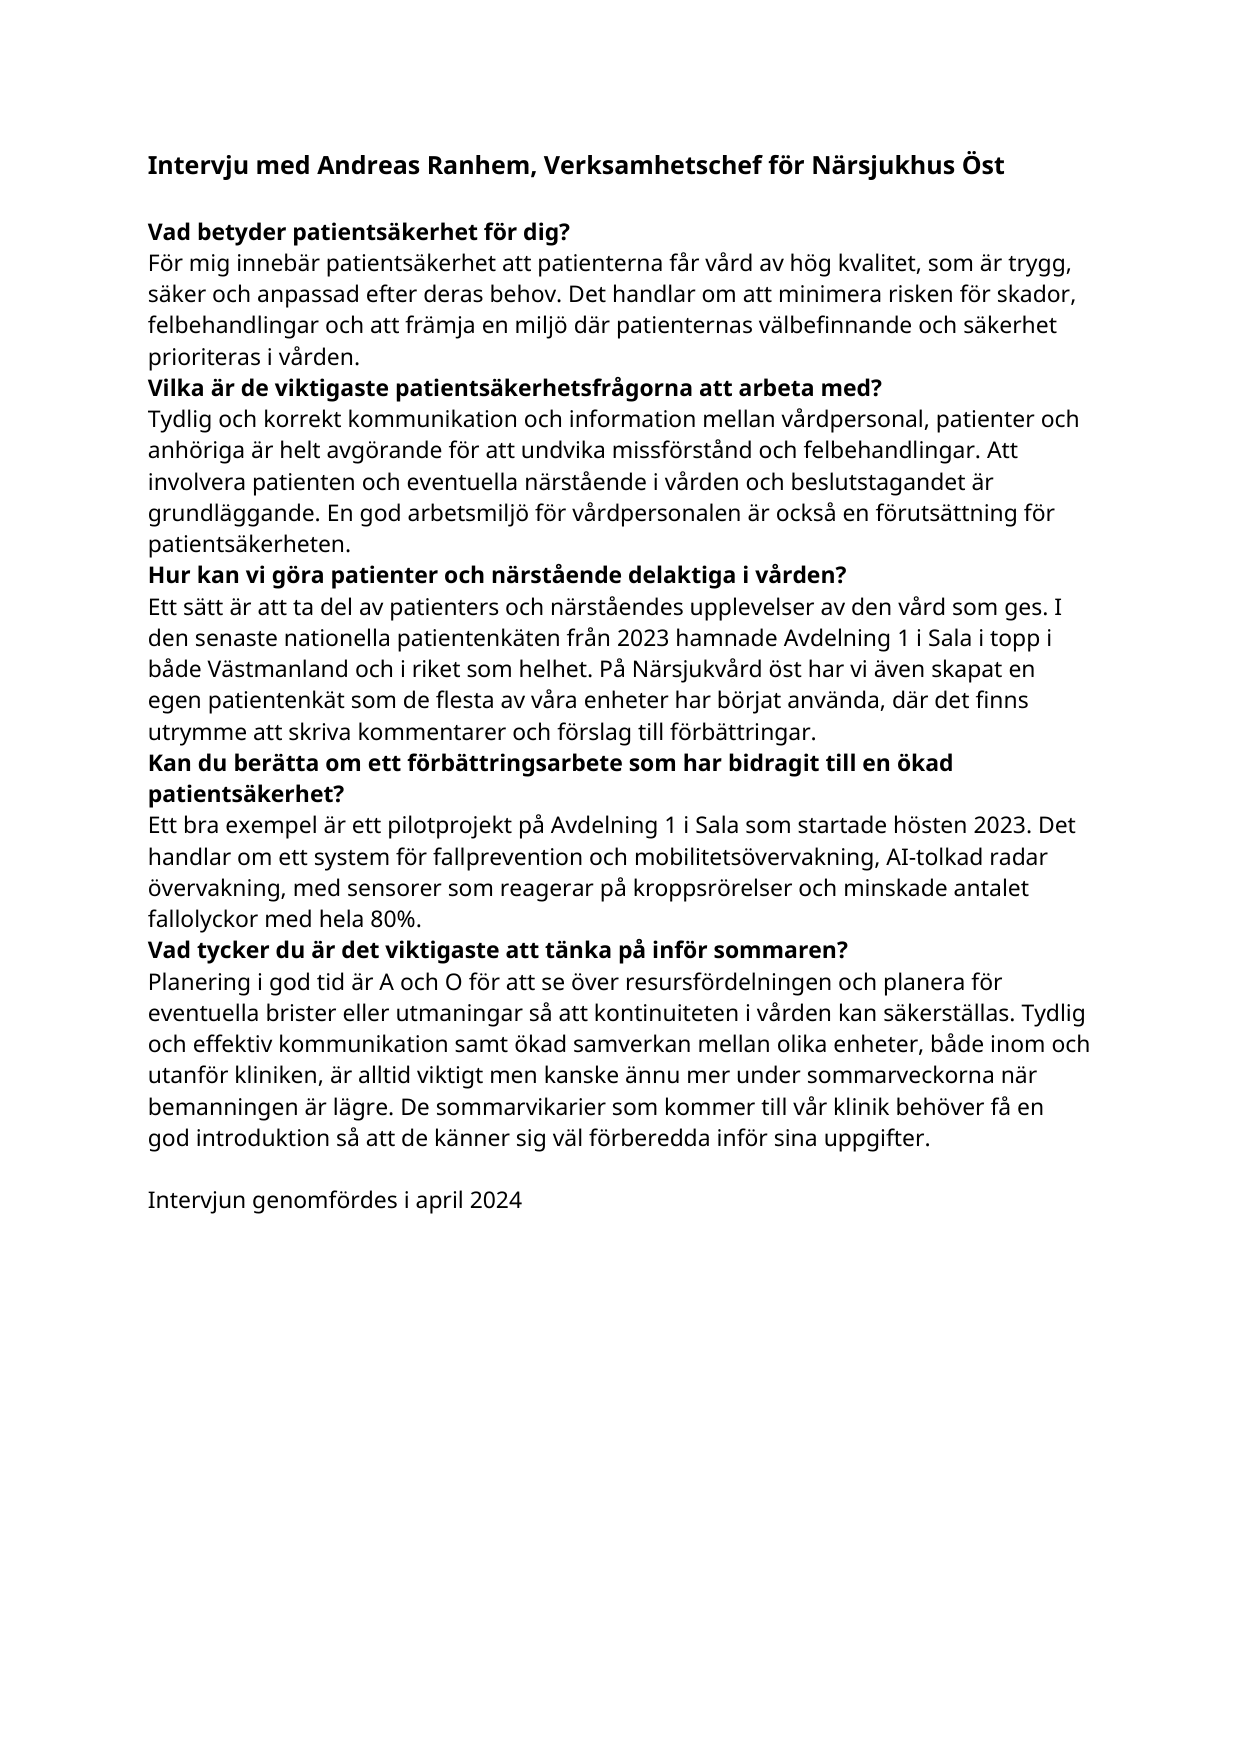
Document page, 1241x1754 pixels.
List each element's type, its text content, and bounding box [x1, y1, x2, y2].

text Intervjun genomfördes i april 2024 [148, 1184, 1093, 1216]
text Intervju med Andreas Ranhem, Verksamhetschef för Närsjukhus Öst [148, 148, 1093, 182]
text Kan du berätta om ett förbättringsarbete som har bidragit till en ökad patientsäkerhet? [148, 747, 1093, 809]
text Ett bra exempel är ett pilotprojekt på Avdelning 1 i Sala som startade hösten 2023. Det handlar om ett system för fallprevention och mobilitetsövervakning, AI-tolkad radar övervakning, med sensorer som reagerar på kroppsrörelser och minskade antalet fallolyckor med hela 80%. [148, 809, 1093, 934]
text Planering i god tid är A och O för att se över resursfördelningen och planera för eventuella brister eller utmaningar så att kontinuiteten i vården kan säkerställas. Tydlig och effektiv kommunikation samt ökad samverkan mellan olika enheter, både inom och utanför kliniken, är alltid viktigt men kanske ännu mer under sommarveckorna när bemanningen är lägre. De sommarvikarier som kommer till vår klinik behöver få en god introduktion så att de känner sig väl förberedda inför sina uppgifter. [148, 966, 1093, 1153]
text Ett sätt är att ta del av patienters och närståendes upplevelser av den vård som ges. I den senaste nationella patientenkäten från 2023 hamnade Avdelning 1 i Sala i topp i både Västmanland och i riket som helhet. På Närsjukvård öst har vi även skapat en egen patientenkät som de flesta av våra enheter har börjat använda, där det finns utrymme att skriva kommentarer och förslag till förbättringar. [148, 591, 1093, 747]
text Vad tycker du är det viktigaste att tänka på inför sommaren? [148, 934, 1093, 966]
text Vad betyder patientsäkerhet för dig? [148, 216, 1093, 247]
text För mig innebär patientsäkerhet att patienterna får vård av hög kvalitet, som är trygg, säker och anpassad efter deras behov. Det handlar om att minimera risken för skador, felbehandlingar och att främja en miljö där patienternas välbefinnande och säkerhet prioriteras i vården. [148, 247, 1093, 372]
text Vilka är de viktigaste patientsäkerhetsfrågorna att arbeta med? [148, 372, 1093, 403]
text Hur kan vi göra patienter och närstående delaktiga i vården? [148, 559, 1093, 591]
text Tydlig och korrekt kommunikation och information mellan vårdpersonal, patienter och anhöriga är helt avgörande för att undvika missförstånd och felbehandlingar. Att involvera patienten och eventuella närstående i vården och beslutstagandet är grundläggande. En god arbetsmiljö för vårdpersonalen är också en förutsättning för patientsäkerheten. [148, 403, 1093, 559]
